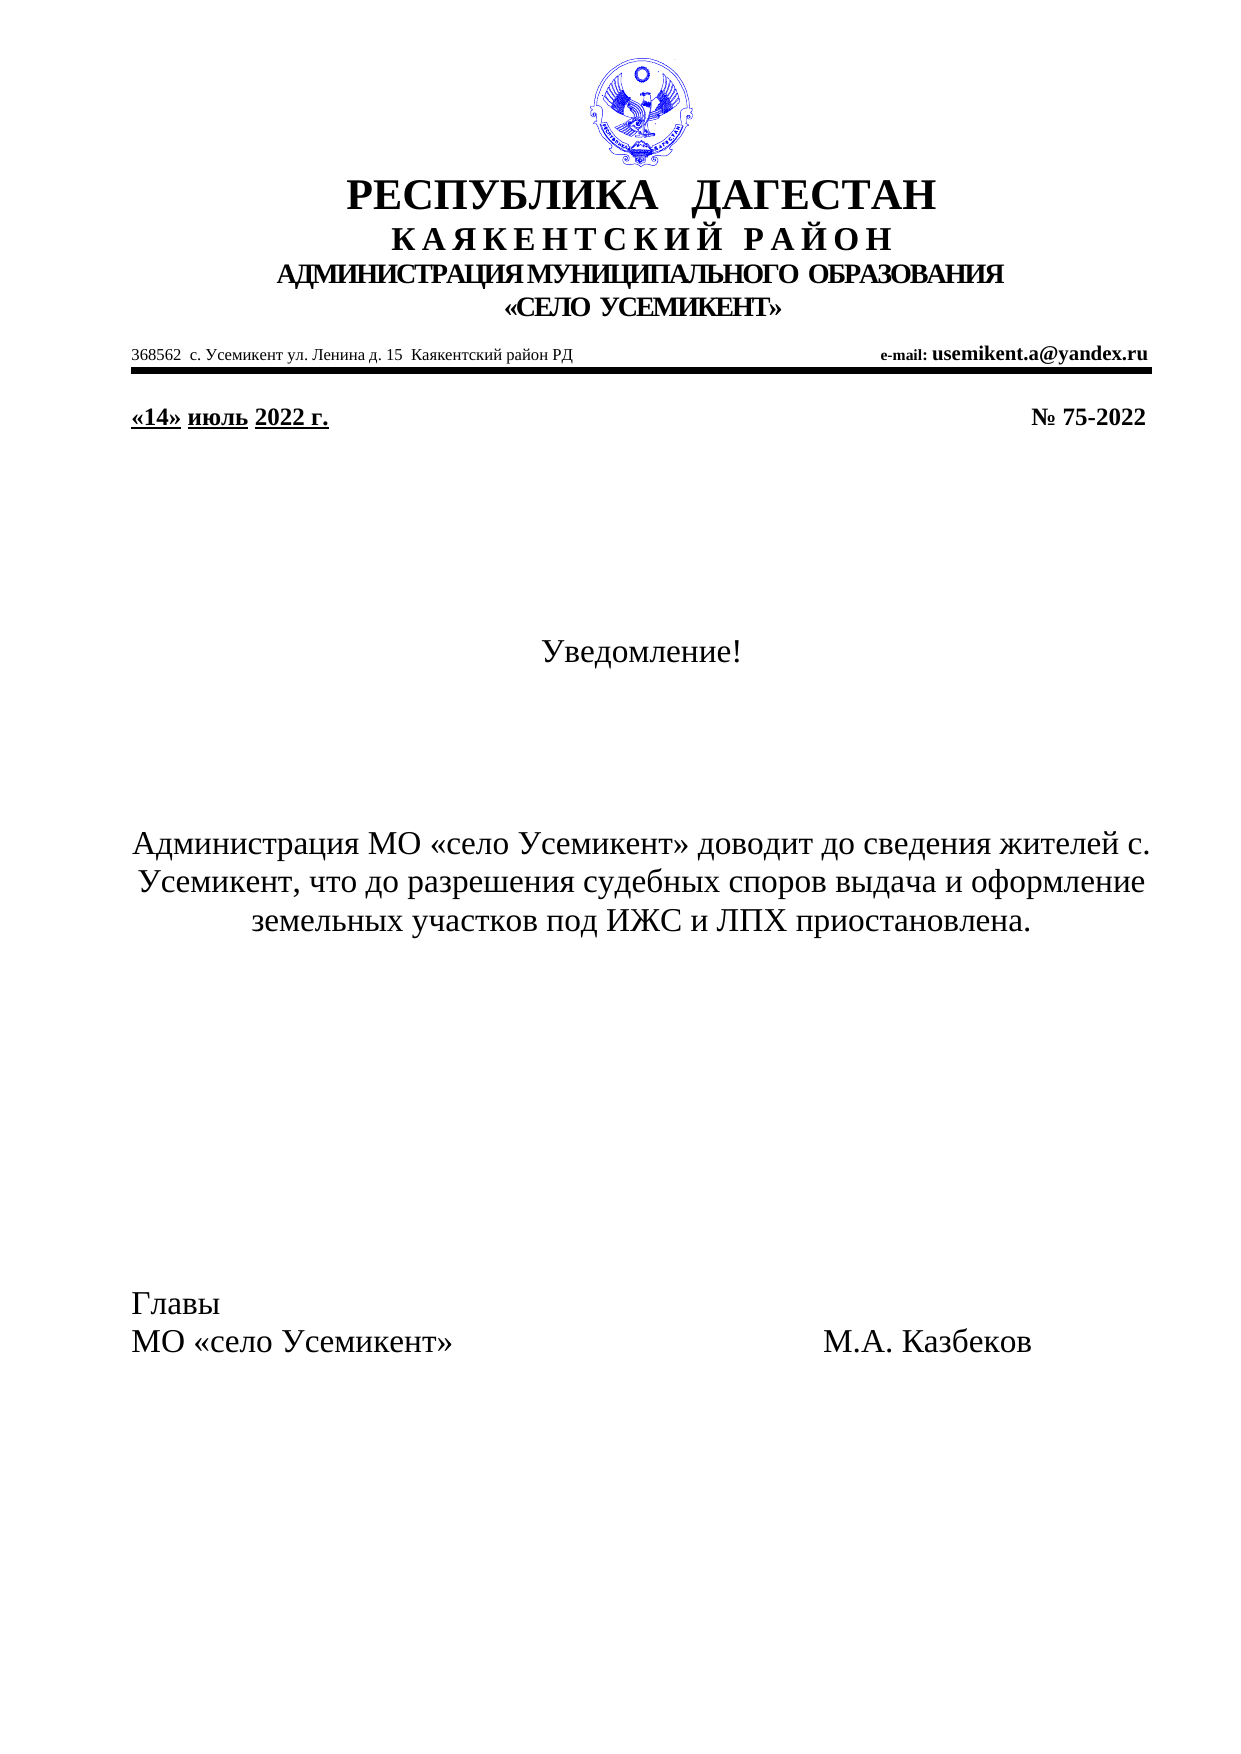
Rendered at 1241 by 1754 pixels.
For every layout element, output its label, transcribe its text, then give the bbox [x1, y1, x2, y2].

subtitle КАЯКЕНТСКИЙ РАЙОН [131, 219, 1152, 257]
text Главы МО «село Усемикент» М.А. Казбеков [131, 1283, 1152, 1360]
text АДМИНИСТРАЦИЯ МУНИЦИПАЛЬНОГО ОБРАЗОВАНИЯ [131, 257, 1152, 290]
text «СЕЛО УСЕМИКЕНТ» [131, 290, 1152, 322]
text Администрация МО «село Усемикент» доводит до сведения жителей с. Усемикент, что до разрешения судебных споров выдача и оформление земельных участков под ИЖС и ЛПХ приостановлена. [131, 823, 1152, 938]
text 368562 с. Усемикент ул. Ленина д. 15 Каякентский район РД e-mail: usemikent.a@yandex.ru [131, 341, 1152, 367]
text РЕСПУБЛИКА ДАГЕСТАН [131, 169, 1152, 219]
text «14» июль 2022 г. № 75-2022 [131, 402, 1152, 431]
text Уведомление! [131, 632, 1152, 670]
